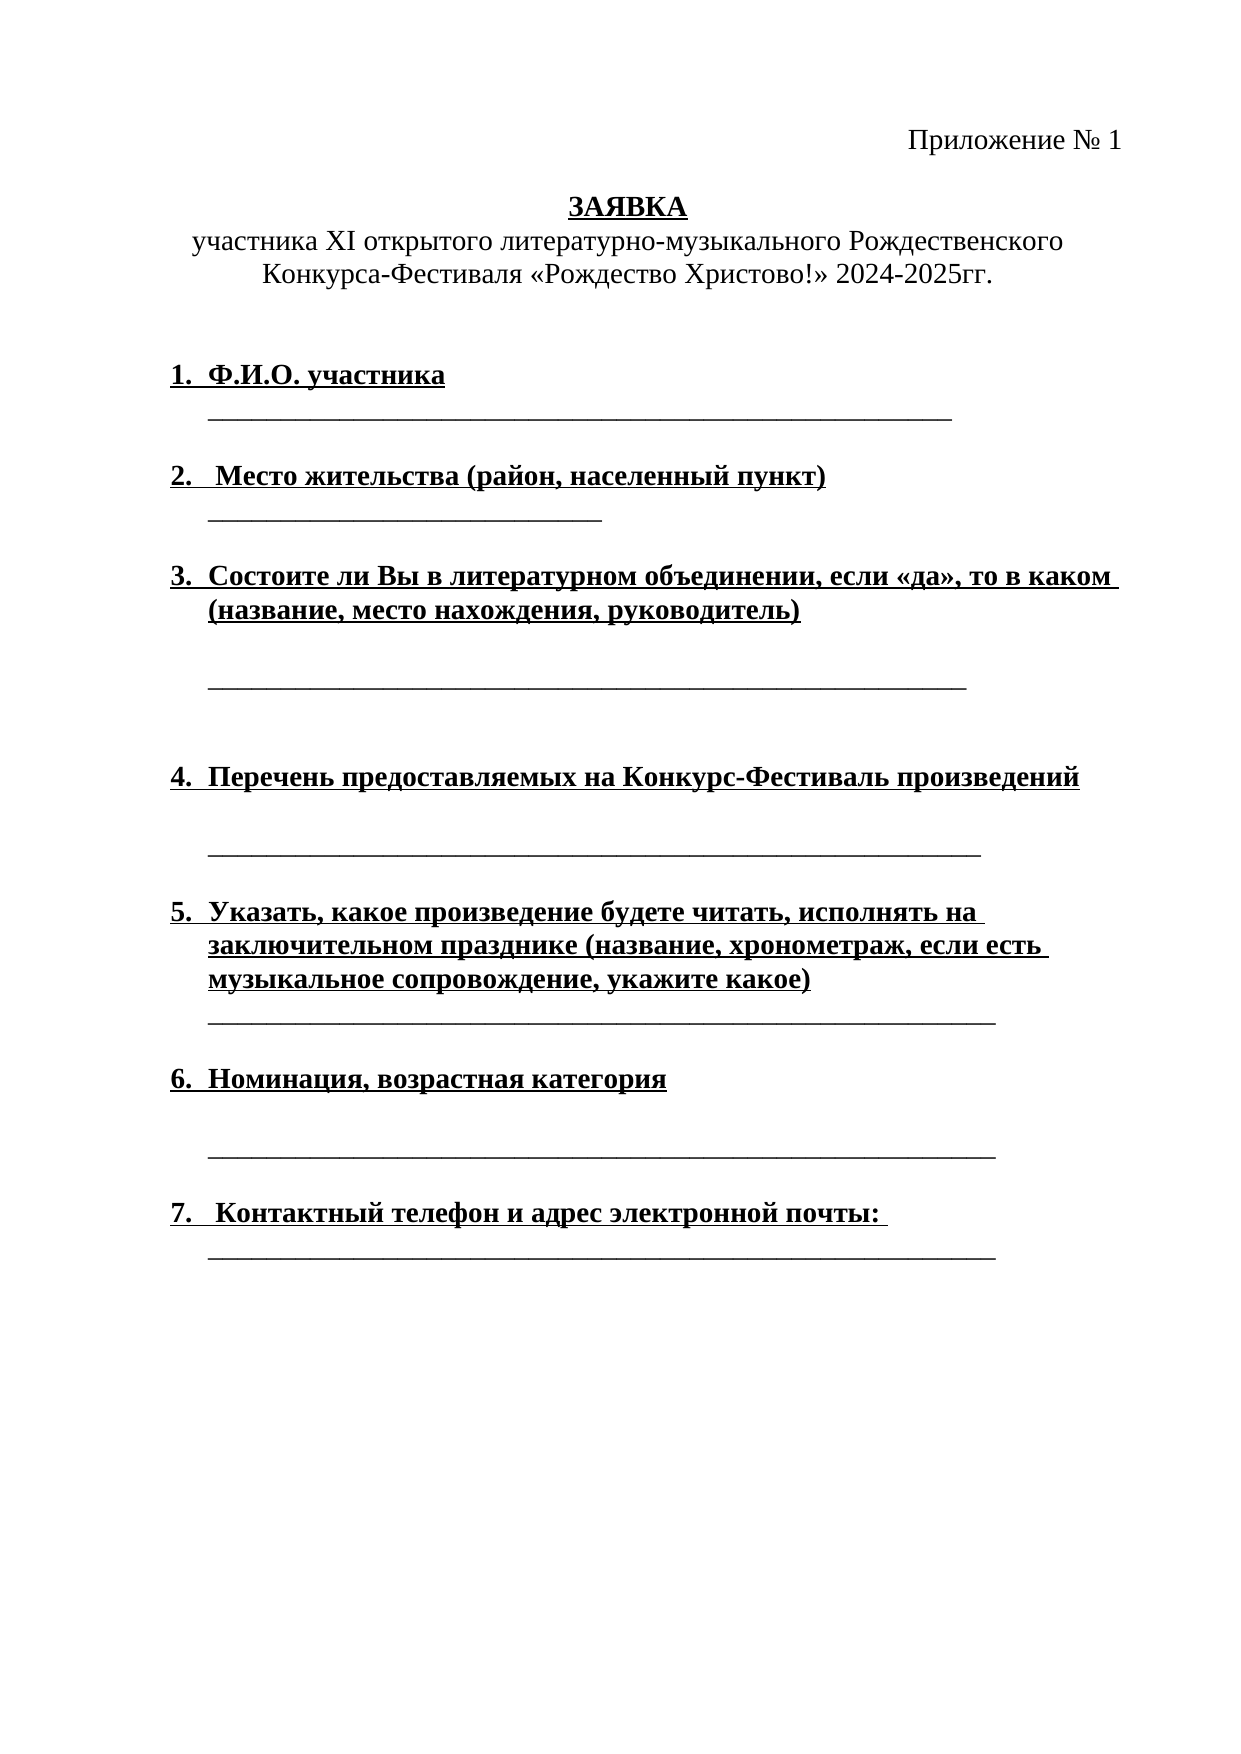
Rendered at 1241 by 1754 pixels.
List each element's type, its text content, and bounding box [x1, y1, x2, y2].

text ______________________________________________________ [208, 1128, 1122, 1162]
list Номинация, возрастная категория [170, 1061, 1122, 1095]
text ____________________________________________________ [208, 659, 1122, 692]
text участника XI открытого литературно-музыкального Рождественского [133, 223, 1122, 256]
list Ф.И.О. участника ___________________________________________________ [170, 357, 1122, 424]
list Место жительства (район, населенный пункт) ___________________________ [170, 458, 1122, 525]
text ЗАЯВКА [133, 156, 1122, 223]
list Состоите ли Вы в литературном объединении, если «да», то в каком (название, место нахождения, руководитель) [170, 558, 1122, 625]
text Приложение № 1 [133, 122, 1122, 156]
list Указать, какое произведение будете читать, исполнять на заключительном празднике (название, хронометраж, если есть музыкальное сопровождение, укажите какое) ______________________________________________________ [170, 894, 1122, 1028]
list Перечень предоставляемых на Конкурс-Фестиваль произведений [170, 759, 1122, 793]
text _____________________________________________________ [208, 827, 1122, 860]
list Контактный телефон и адрес электронной почты: ______________________________________________________ [170, 1196, 1122, 1263]
text Конкурса-Фестиваля «Рождество Христово!» 2024-2025гг. [133, 256, 1122, 290]
